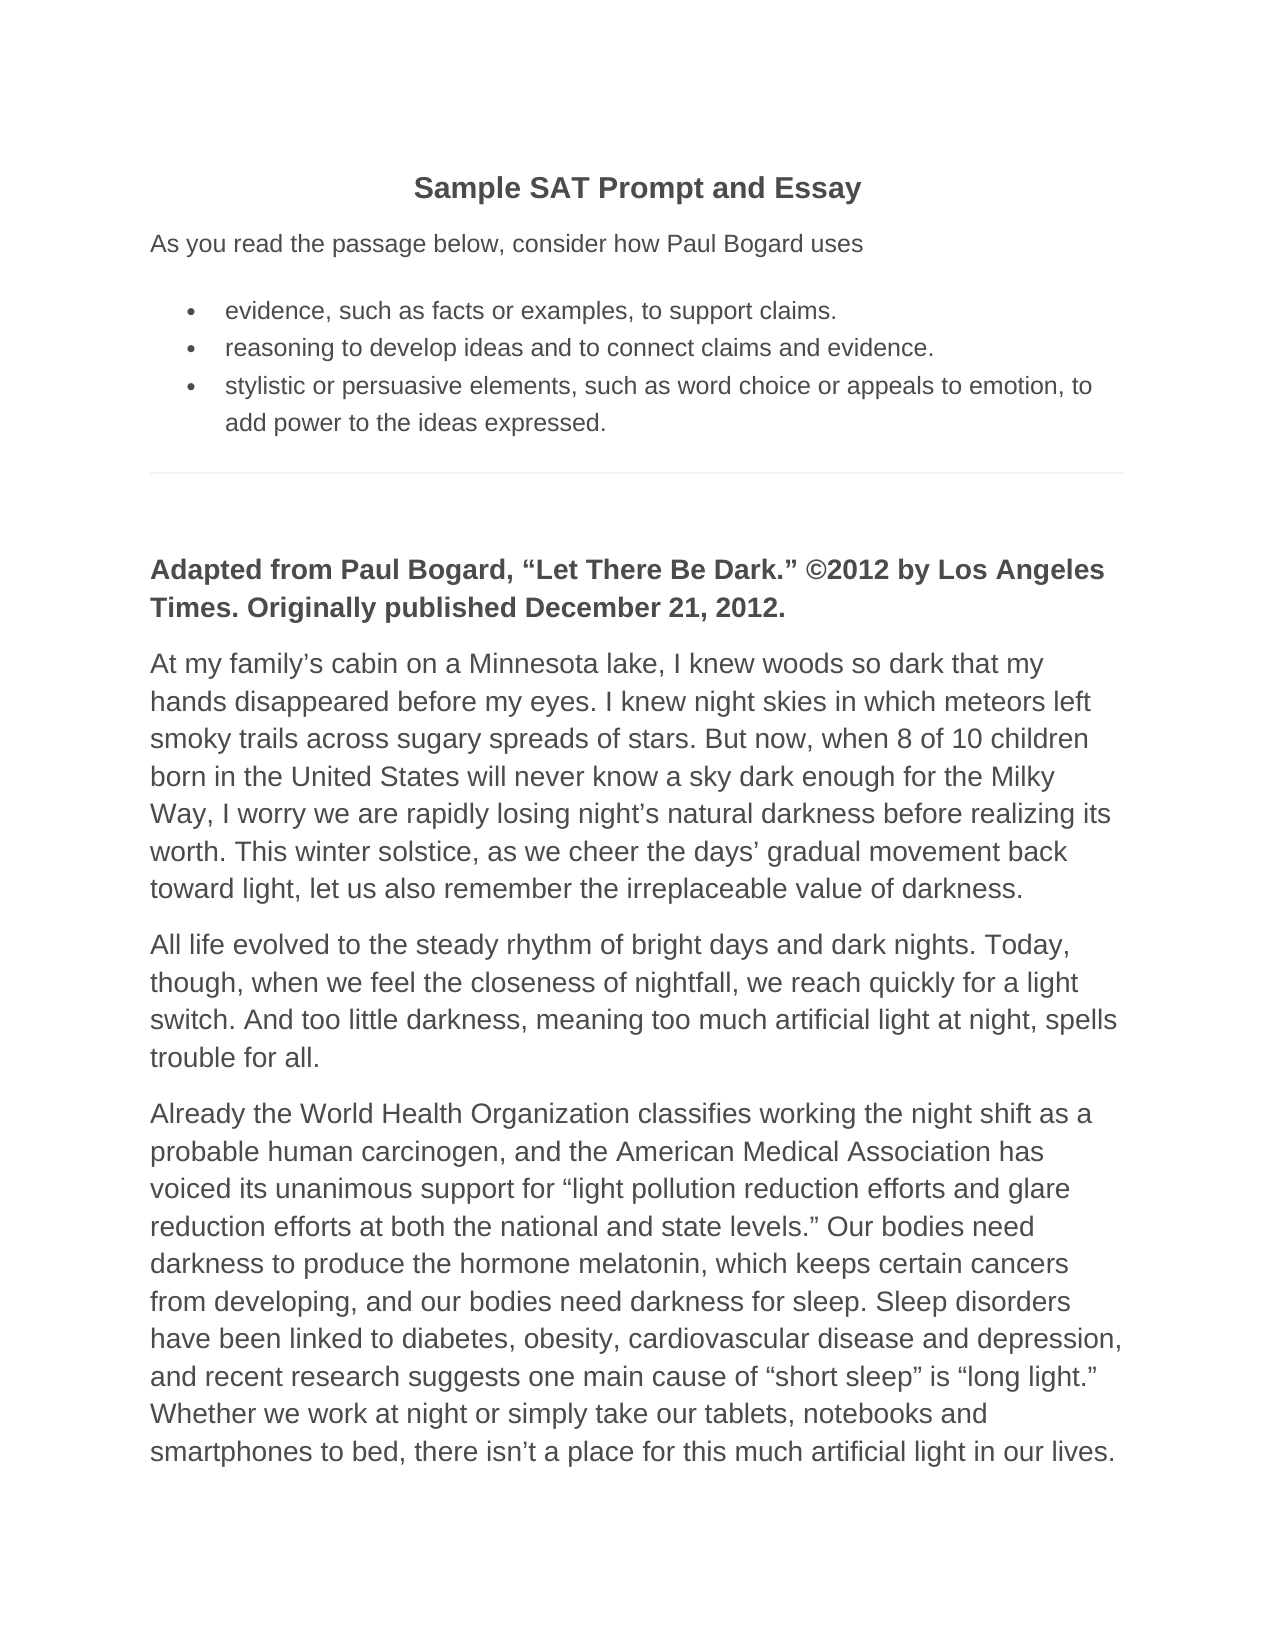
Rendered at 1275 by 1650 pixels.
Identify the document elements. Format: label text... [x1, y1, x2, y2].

text At my family’s cabin on a Minnesota lake, I knew woods so dark that my hands disappeared before my eyes. I knew night skies in which meteors left smoky trails across sugary spreads of stars. But now, when 8 of 10 children born in the United States will never know a sky dark enough for the Milky Way, I worry we are rapidly losing night’s natural darkness before realizing its worth. This winter solstice, as we cheer the days’ gradual movement back toward light, let us also remember the irreplaceable value of darkness. [150, 642, 1125, 904]
text As you read the passage below, consider how Paul Bogard uses [150, 220, 1125, 258]
list reasoning to develop ideas and to connect claims and evidence. [187, 324, 1125, 362]
list evidence, such as facts or examples, to support claims. [187, 287, 1125, 324]
text All life evolved to the steady rhythm of bright days and dark nights. Today, though, when we feel the closeness of nightfall, we reach quickly for a light switch. And too little darkness, meaning too much artificial light at night, spells trouble for all. [150, 923, 1125, 1073]
text Adapted from Paul Bogard, “Let There Be Dark.” ©2012 by Los Angeles Times. Originally published December 21, 2012. [150, 548, 1125, 623]
text Already the World Health Organization classifies working the night shift as a probable human carcinogen, and the American Medical Association has voiced its unanimous support for “light pollution reduction efforts and glare reduction efforts at both the national and state levels.” Our bodies need darkness to produce the hormone melatonin, which keeps certain cancers from developing, and our bodies need darkness for sleep. Sleep disorders have been linked to diabetes, obesity, cardiovascular disease and depression, and recent research suggests one main cause of “short sleep” is “long light.” Whether we work at night or simply take our tablets, notebooks and smartphones to bed, there isn’t a place for this much artificial light in our lives. [150, 1092, 1125, 1467]
list stylistic or persuasive elements, such as word choice or appeals to emotion, to add power to the ideas expressed. [187, 362, 1125, 437]
text Sample SAT Prompt and Essay [150, 166, 1125, 205]
